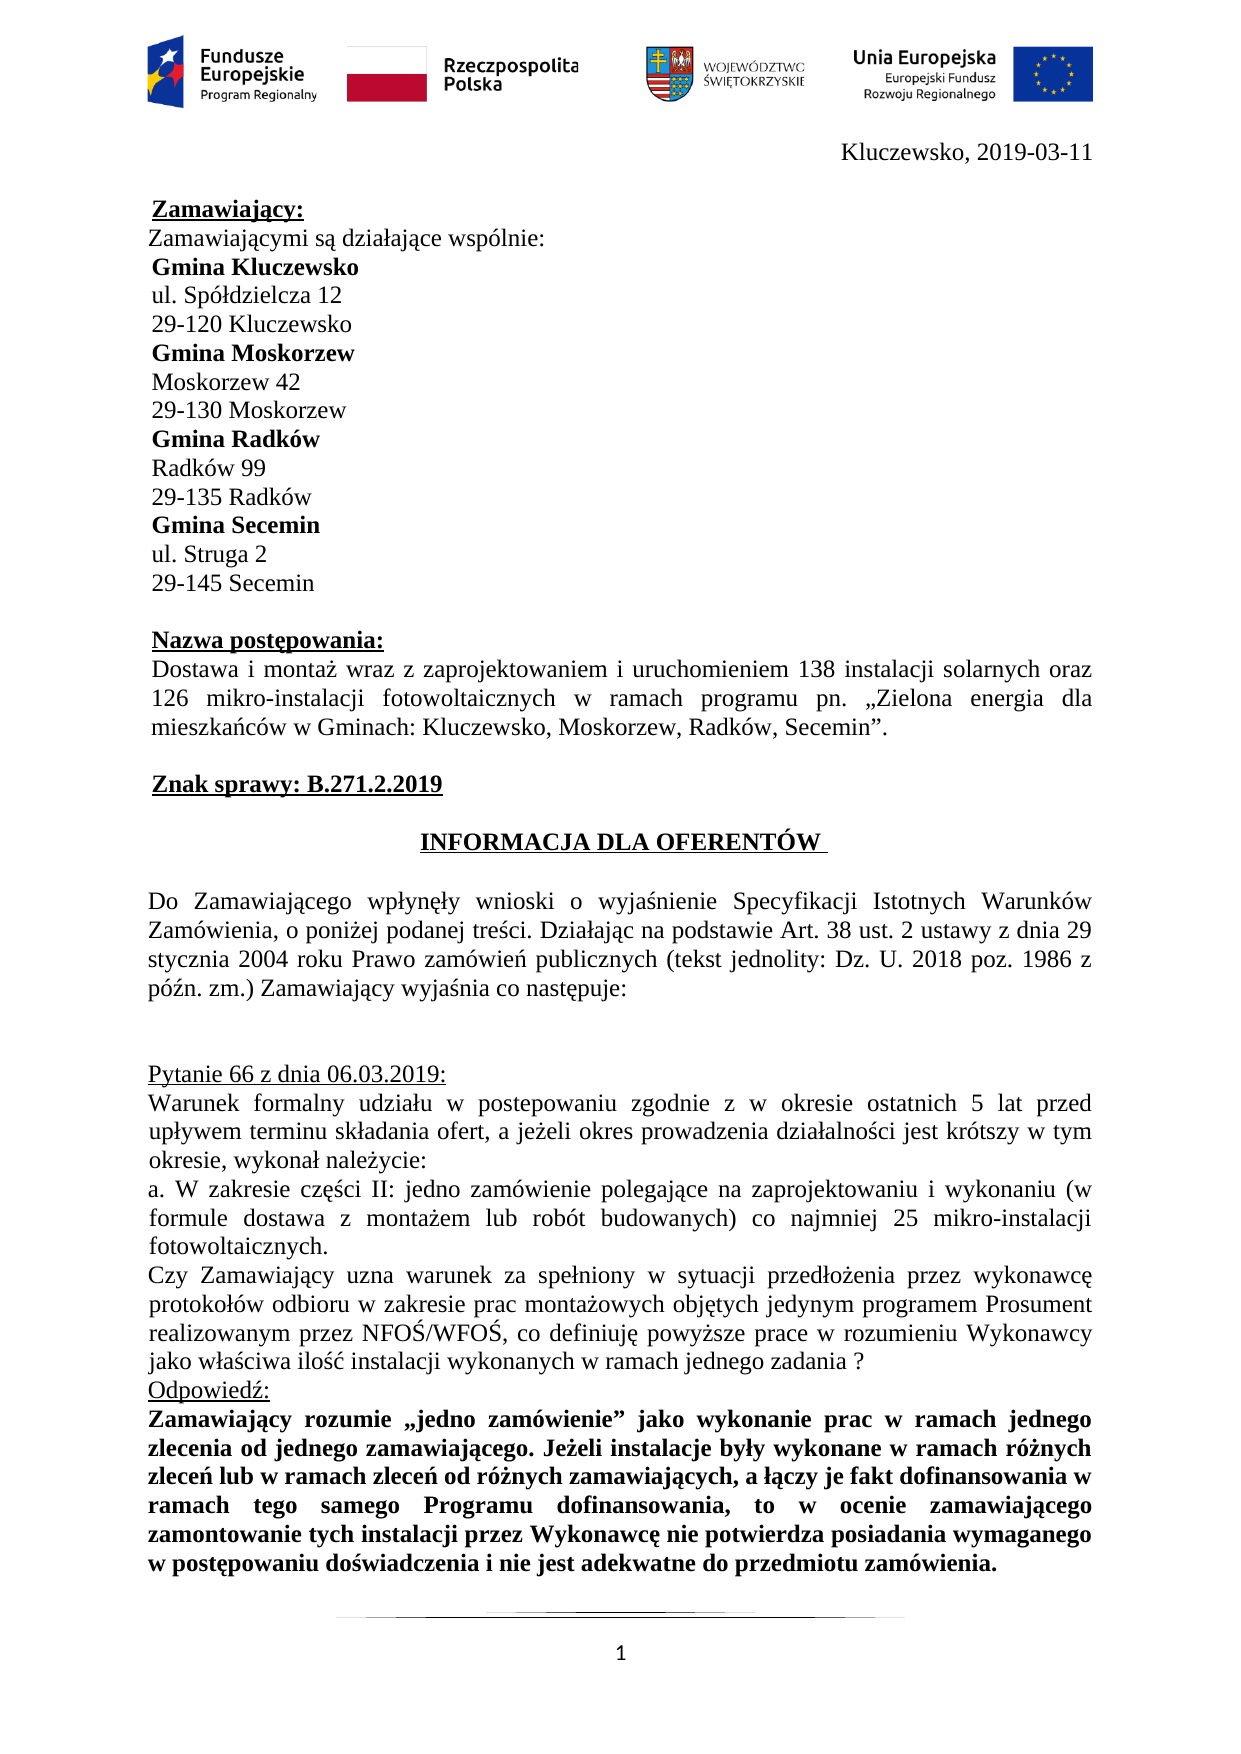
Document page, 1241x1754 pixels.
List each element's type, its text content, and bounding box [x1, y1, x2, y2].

picture [854, 35, 1093, 108]
text 29-145 Secemin [151, 568, 1093, 597]
text Gmina Moskorzew [151, 338, 1093, 367]
text Gmina Kluczewsko [151, 252, 1093, 280]
text Znak sprawy: B.271.2.2019 [151, 769, 1093, 798]
text Czy Zamawiający uzna warunek za spełniony w sytuacji przedłożenia przez wykonawcę protokołów odbioru w zakresie prac montażowych objętych jedynym programem Prosument realizowanym przez NFOŚ/WFOŚ, co definiuję powyższe prace w rozumieniu Wykonawcy jako właściwa ilość instalacji wykonanych w ramach jednego zadania ? [148, 1260, 1093, 1375]
text INFORMACJA DLA OFERENTÓW [148, 827, 1093, 855]
text Warunek formalny udziału w postepowaniu zgodnie z w okresie ostatnich 5 lat przed upływem terminu składania ofert, a jeżeli okres prowadzenia działalności jest krótszy w tym okresie, wykonał należycie: [148, 1088, 1093, 1174]
text ul. Struga 2 [151, 539, 1093, 568]
text a. W zakresie części II: jedno zamówienie polegające na zaprojektowaniu i wykonaniu (w formule dostawa z montażem lub robót budowanych) co najmniej 25 mikro-instalacji fotowoltaicznych. [148, 1174, 1093, 1260]
text 29-135 Radków [151, 482, 1093, 510]
text Dostawa i montaż wraz z zaprojektowaniem i uruchomieniem 138 instalacji solarnych oraz 126 mikro-instalacji fotowoltaicznych w ramach programu pn. „Zielona energia dla mieszkańców w Gminach: Kluczewsko, Moskorzew, Radków, Secemin”. [151, 654, 1093, 740]
text 29-130 Moskorzew [151, 395, 1093, 424]
text Radków 99 [151, 453, 1093, 482]
text Zamawiającymi są działające wspólnie: [148, 223, 1093, 252]
text Pytanie 66 z dnia 06.03.2019: [148, 1059, 1093, 1088]
text ul. Spółdzielcza 12 [151, 280, 1093, 309]
picture [147, 35, 317, 108]
text Kluczewsko, 2019-03-11 [151, 137, 1093, 165]
text Gmina Secemin [151, 510, 1093, 539]
text Nazwa postępowania: [151, 625, 1093, 654]
text Gmina Radków [151, 424, 1093, 453]
picture [646, 35, 805, 108]
picture [347, 35, 579, 108]
text Zamawiający: [151, 194, 1093, 223]
text Do Zamawiającego wpłynęły wnioski o wyjaśnienie Specyfikacji Istotnych Warunków Zamówienia, o poniżej podanej treści. Działając na podstawie Art. 38 ust. 2 ustawy z dnia 29 stycznia 2004 roku Prawo zamówień publicznych (tekst jednolity: Dz. U. 2018 poz. 1986 z późn. zm.) Zamawiający wyjaśnia co następuje: [148, 886, 1093, 1001]
text 29-120 Kluczewsko [151, 309, 1093, 338]
text Odpowiedź: [148, 1375, 1093, 1404]
text Zamawiający rozumie „jedno zamówienie” jako wykonanie prac w ramach jednego zlecenia od jednego zamawiającego. Jeżeli instalacje były wykonane w ramach różnych zleceń lub w ramach zleceń od różnych zamawiających, a łączy je fakt dofinansowania w ramach tego samego Programu dofinansowania, to w ocenie zamawiającego zamontowanie tych instalacji przez Wykonawcę nie potwierdza posiadania wymaganego w postępowaniu doświadczenia i nie jest adekwatne do przedmiotu zamówienia. [148, 1404, 1093, 1576]
text Moskorzew 42 [151, 367, 1093, 395]
